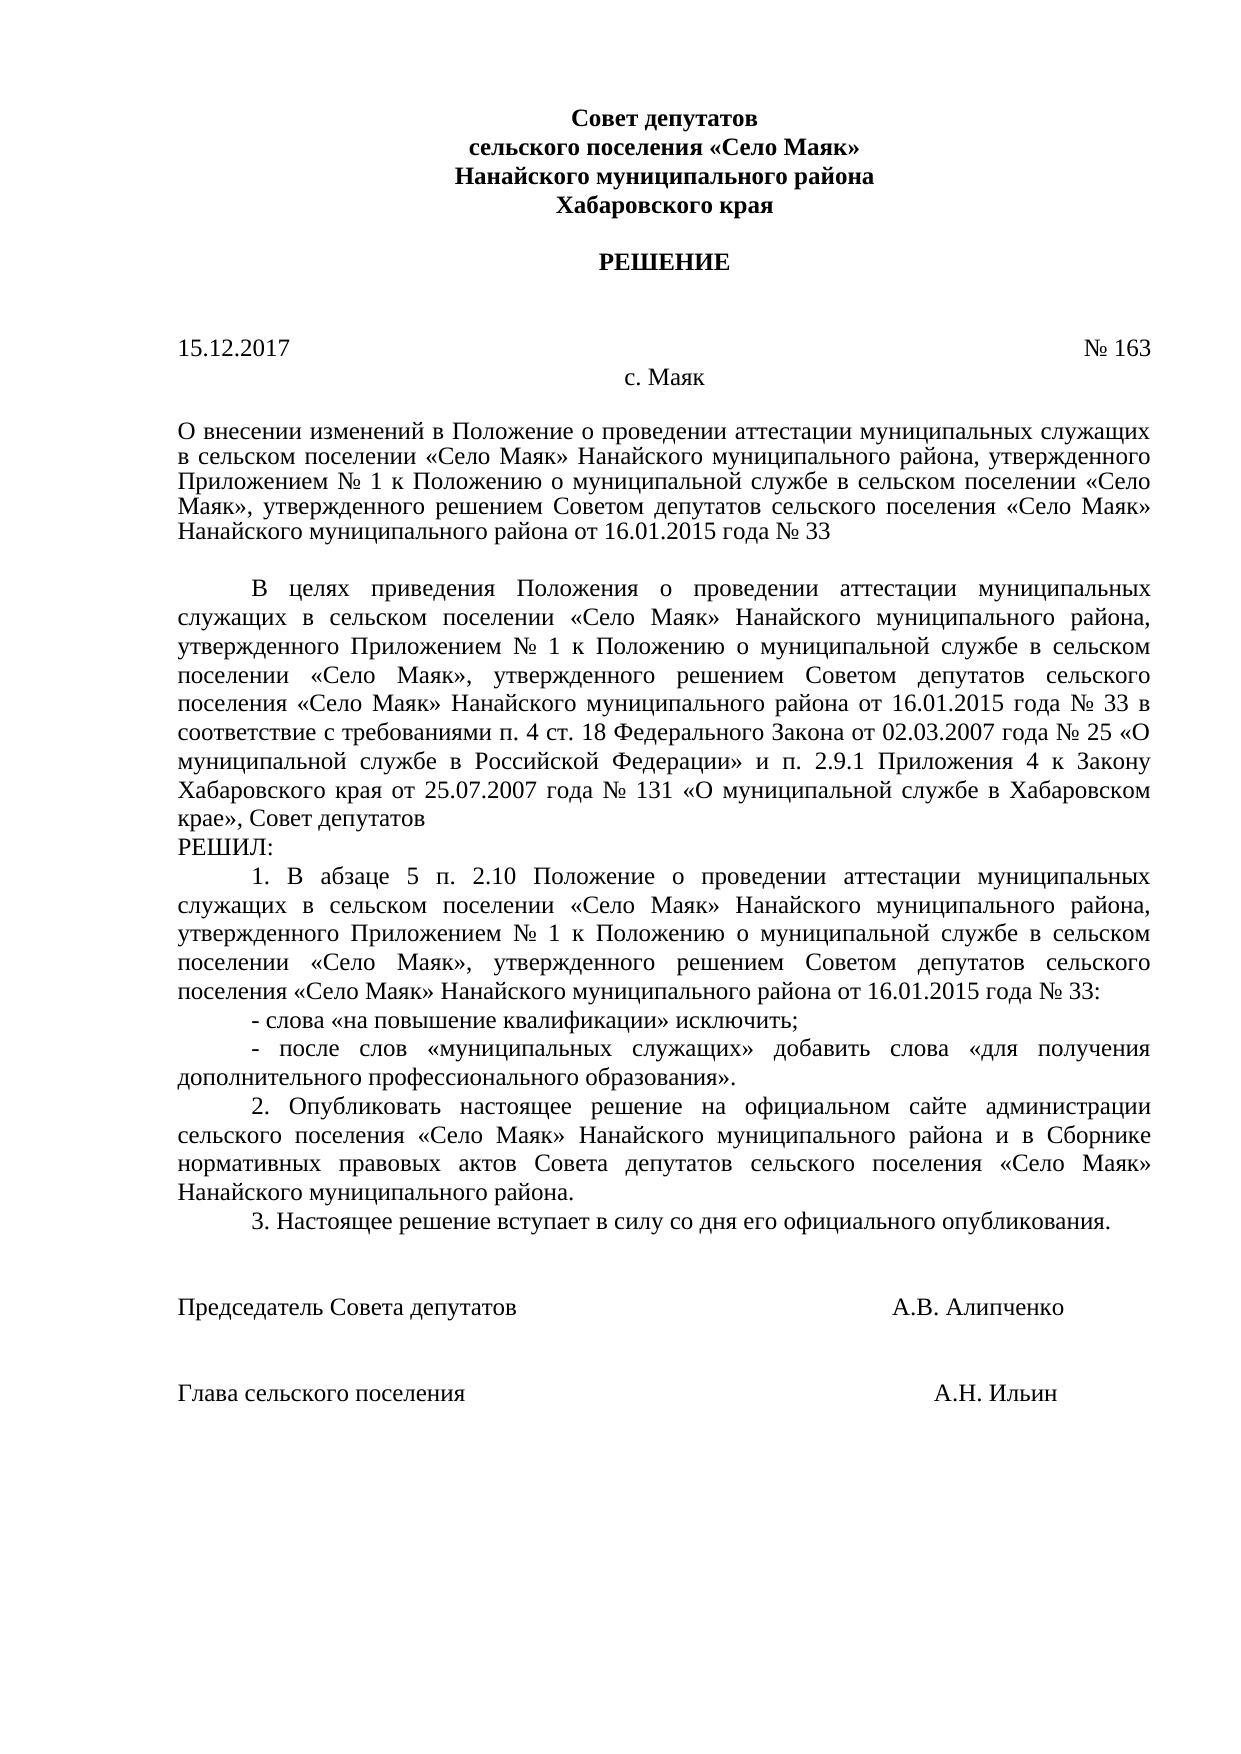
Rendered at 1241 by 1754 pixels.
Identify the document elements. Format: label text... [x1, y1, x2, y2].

text Председатель Совета депутатов А.В. Алипченко [177, 1292, 1152, 1321]
text О внесении изменений в Положение о проведении аттестации муниципальных служащих в сельском поселении «Село Маяк» Нанайского муниципального района, утвержденного Приложением № 1 к Положению о муниципальной службе в сельском поселении «Село Маяк», утвержденного решением Советом депутатов сельского поселения «Село Маяк» Нанайского муниципального района от 16.01.2015 года № 33 [177, 420, 1152, 545]
text РЕШЕНИЕ [177, 247, 1152, 276]
text Совет депутатов [177, 103, 1152, 132]
text - слова «на повышение квалификации» исключить; [177, 1005, 1152, 1033]
text 3. Настоящее решение вступает в силу со дня его официального опубликования. [177, 1206, 1152, 1235]
text 1. В абзаце 5 п. 2.10 Положение о проведении аттестации муниципальных служащих в сельском поселении «Село Маяк» Нанайского муниципального района, утвержденного Приложением № 1 к Положению о муниципальной службе в сельском поселении «Село Маяк», утвержденного решением Советом депутатов сельского поселения «Село Маяк» Нанайского муниципального района от 16.01.2015 года № 33: [177, 861, 1152, 1005]
text Нанайского муниципального района [177, 161, 1152, 190]
text 15.12.2017 № 163 [177, 333, 1152, 362]
text Глава сельского поселения А.Н. Ильин [177, 1378, 1152, 1407]
text В целях приведения Положения о проведении аттестации муниципальных служащих в сельском поселении «Село Маяк» Нанайского муниципального района, утвержденного Приложением № 1 к Положению о муниципальной службе в сельском поселении «Село Маяк», утвержденного решением Советом депутатов сельского поселения «Село Маяк» Нанайского муниципального района от 16.01.2015 года № 33 в соответствие с требованиями п. 4 ст. 18 Федерального Закона от 02.03.2007 года № 25 «О муниципальной службе в Российской Федерации» и п. 2.9.1 Приложения 4 к Закону Хабаровского края от 25.07.2007 года № 131 «О муниципальной службе в Хабаровском крае», Совет депутатов [177, 573, 1152, 832]
text - после слов «муниципальных служащих» добавить слова «для получения дополнительного профессионального образования». [177, 1033, 1152, 1091]
text с. Маяк [177, 362, 1152, 391]
text сельского поселения «Село Маяк» [177, 132, 1152, 161]
text Хабаровского края [177, 190, 1152, 218]
text 2. Опубликовать настоящее решение на официальном сайте администрации сельского поселения «Село Маяк» Нанайского муниципального района и в Сборнике нормативных правовых актов Совета депутатов сельского поселения «Село Маяк» Нанайского муниципального района. [177, 1091, 1152, 1206]
text РЕШИЛ: [177, 832, 1152, 861]
